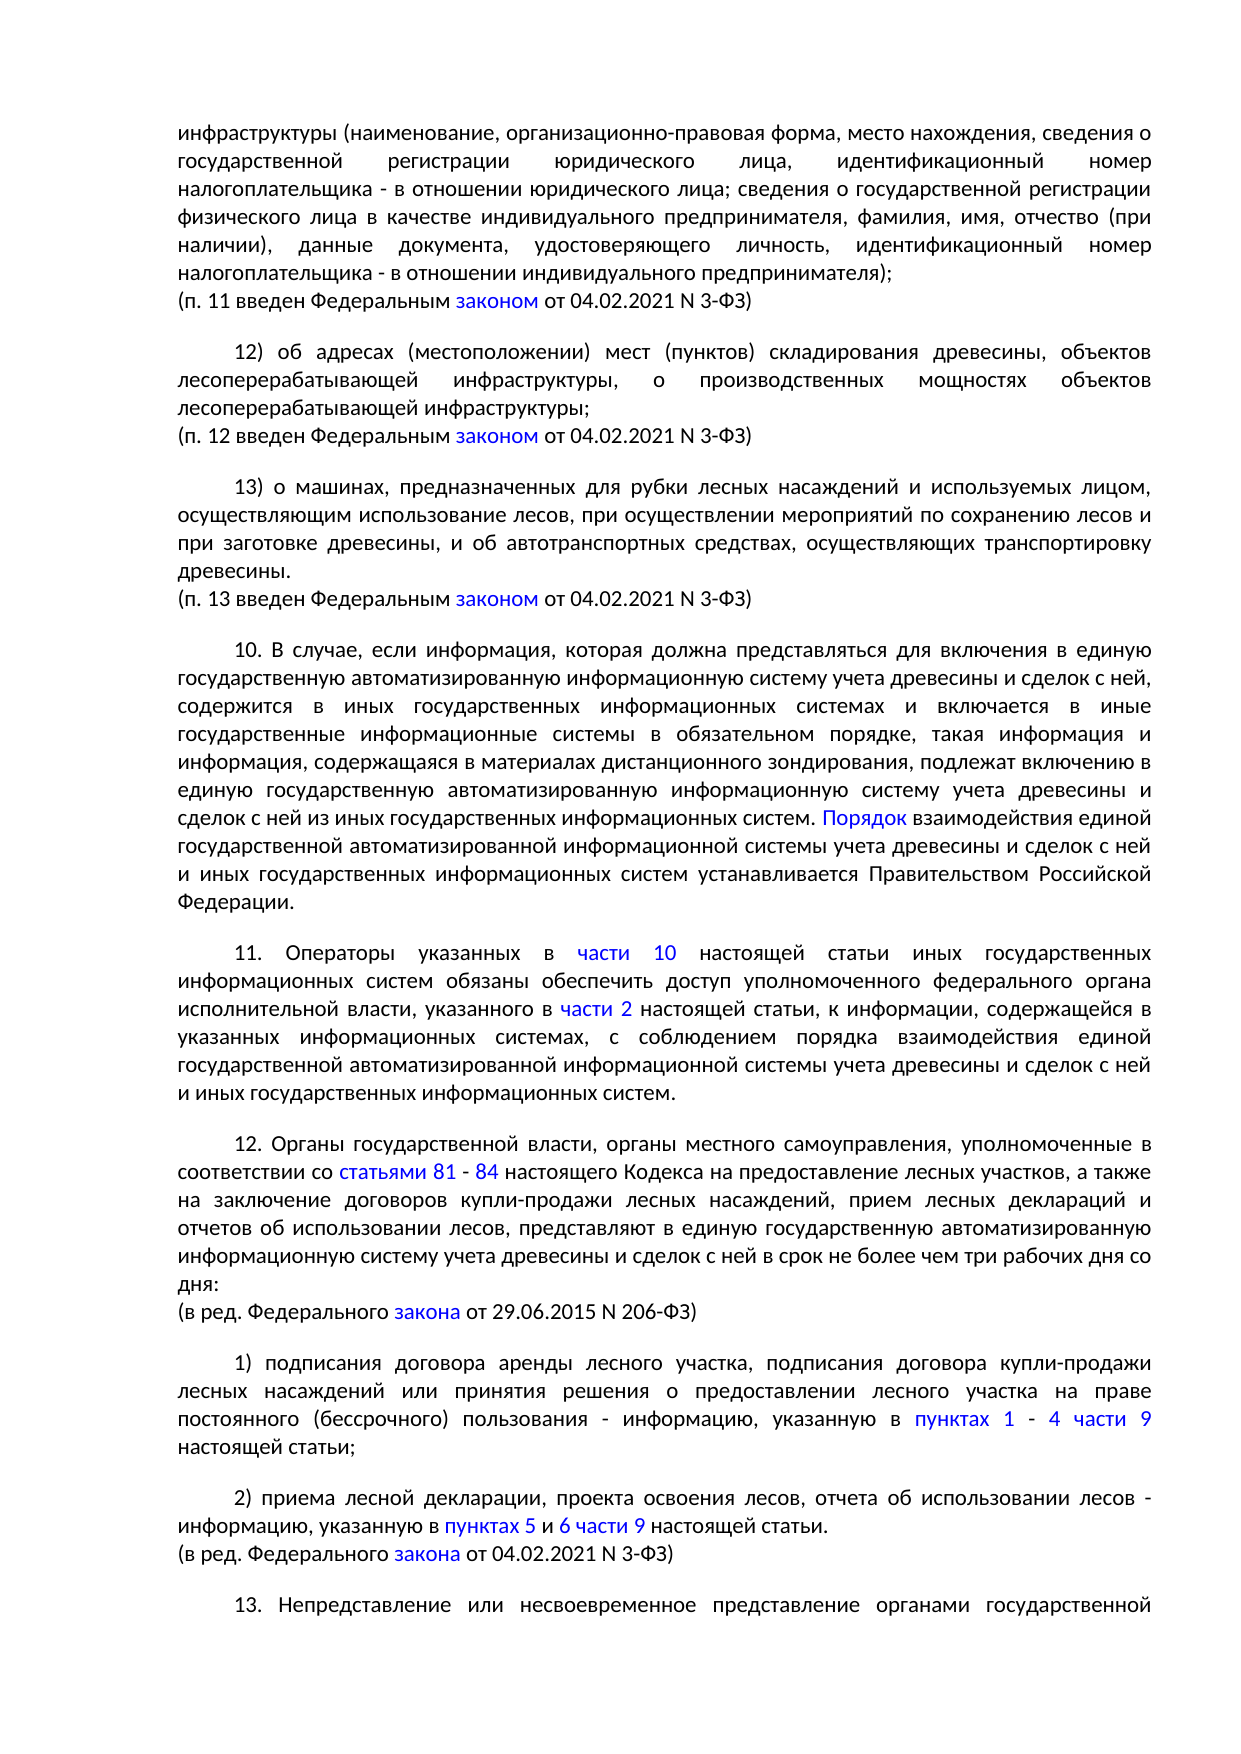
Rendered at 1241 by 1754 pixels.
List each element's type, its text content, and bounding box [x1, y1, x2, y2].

text 10. В случае, если информация, которая должна представляться для включения в единую государственную автоматизированную информационную систему учета древесины и сделок с ней, содержится в иных государственных информационных системах и включается в иные государственные информационные системы в обязательном порядке, такая информация и информация, содержащаяся в материалах дистанционного зондирования, подлежат включению в единую государственную автоматизированную информационную систему учета древесины и сделок с ней из иных государственных информационных систем. Порядок взаимодействия единой государственной автоматизированной информационной системы учета древесины и сделок с ней и иных государственных информационных систем устанавливается Правительством Российской Федерации. [177, 635, 1152, 915]
text (п. 11 введен Федеральным законом от 04.02.2021 N 3-ФЗ) [177, 286, 1152, 314]
text 1) подписания договора аренды лесного участка, подписания договора купли-продажи лесных насаждений или принятия решения о предоставлении лесного участка на праве постоянного (бессрочного) пользования - информацию, указанную в пунктах 1 - 4 части 9 настоящей статьи; [177, 1348, 1152, 1461]
text (в ред. Федерального закона от 29.06.2015 N 206-ФЗ) [177, 1297, 1152, 1326]
text 12. Органы государственной власти, органы местного самоуправления, уполномоченные в соответствии со статьями 81 - 84 настоящего Кодекса на предоставление лесных участков, а также на заключение договоров купли-продажи лесных насаждений, прием лесных деклараций и отчетов об использовании лесов, представляют в единую государственную автоматизированную информационную систему учета древесины и сделок с ней в срок не более чем три рабочих дня со дня: [177, 1129, 1152, 1297]
text (п. 13 введен Федеральным законом от 04.02.2021 N 3-ФЗ) [177, 584, 1152, 612]
text 11. Операторы указанных в части 10 настоящей статьи иных государственных информационных систем обязаны обеспечить доступ уполномоченного федерального органа исполнительной власти, указанного в части 2 настоящей статьи, к информации, содержащейся в указанных информационных системах, с соблюдением порядка взаимодействия единой государственной автоматизированной информационной системы учета древесины и сделок с ней и иных государственных информационных систем. [177, 938, 1152, 1106]
text 12) об адресах (местоположении) мест (пунктов) складирования древесины, объектов лесоперерабатывающей инфраструктуры, о производственных мощностях объектов лесоперерабатывающей инфраструктуры; [177, 337, 1152, 421]
text (п. 12 введен Федеральным законом от 04.02.2021 N 3-ФЗ) [177, 421, 1152, 449]
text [177, 1590, 1152, 1618]
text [177, 118, 1152, 286]
text 2) приема лесной декларации, проекта освоения лесов, отчета об использовании лесов - информацию, указанную в пунктах 5 и 6 части 9 настоящей статьи. [177, 1483, 1152, 1539]
text 13) о машинах, предназначенных для рубки лесных насаждений и используемых лицом, осуществляющим использование лесов, при осуществлении мероприятий по сохранению лесов и при заготовке древесины, и об автотранспортных средствах, осуществляющих транспортировку древесины. [177, 472, 1152, 584]
text (в ред. Федерального закона от 04.02.2021 N 3-ФЗ) [177, 1539, 1152, 1567]
